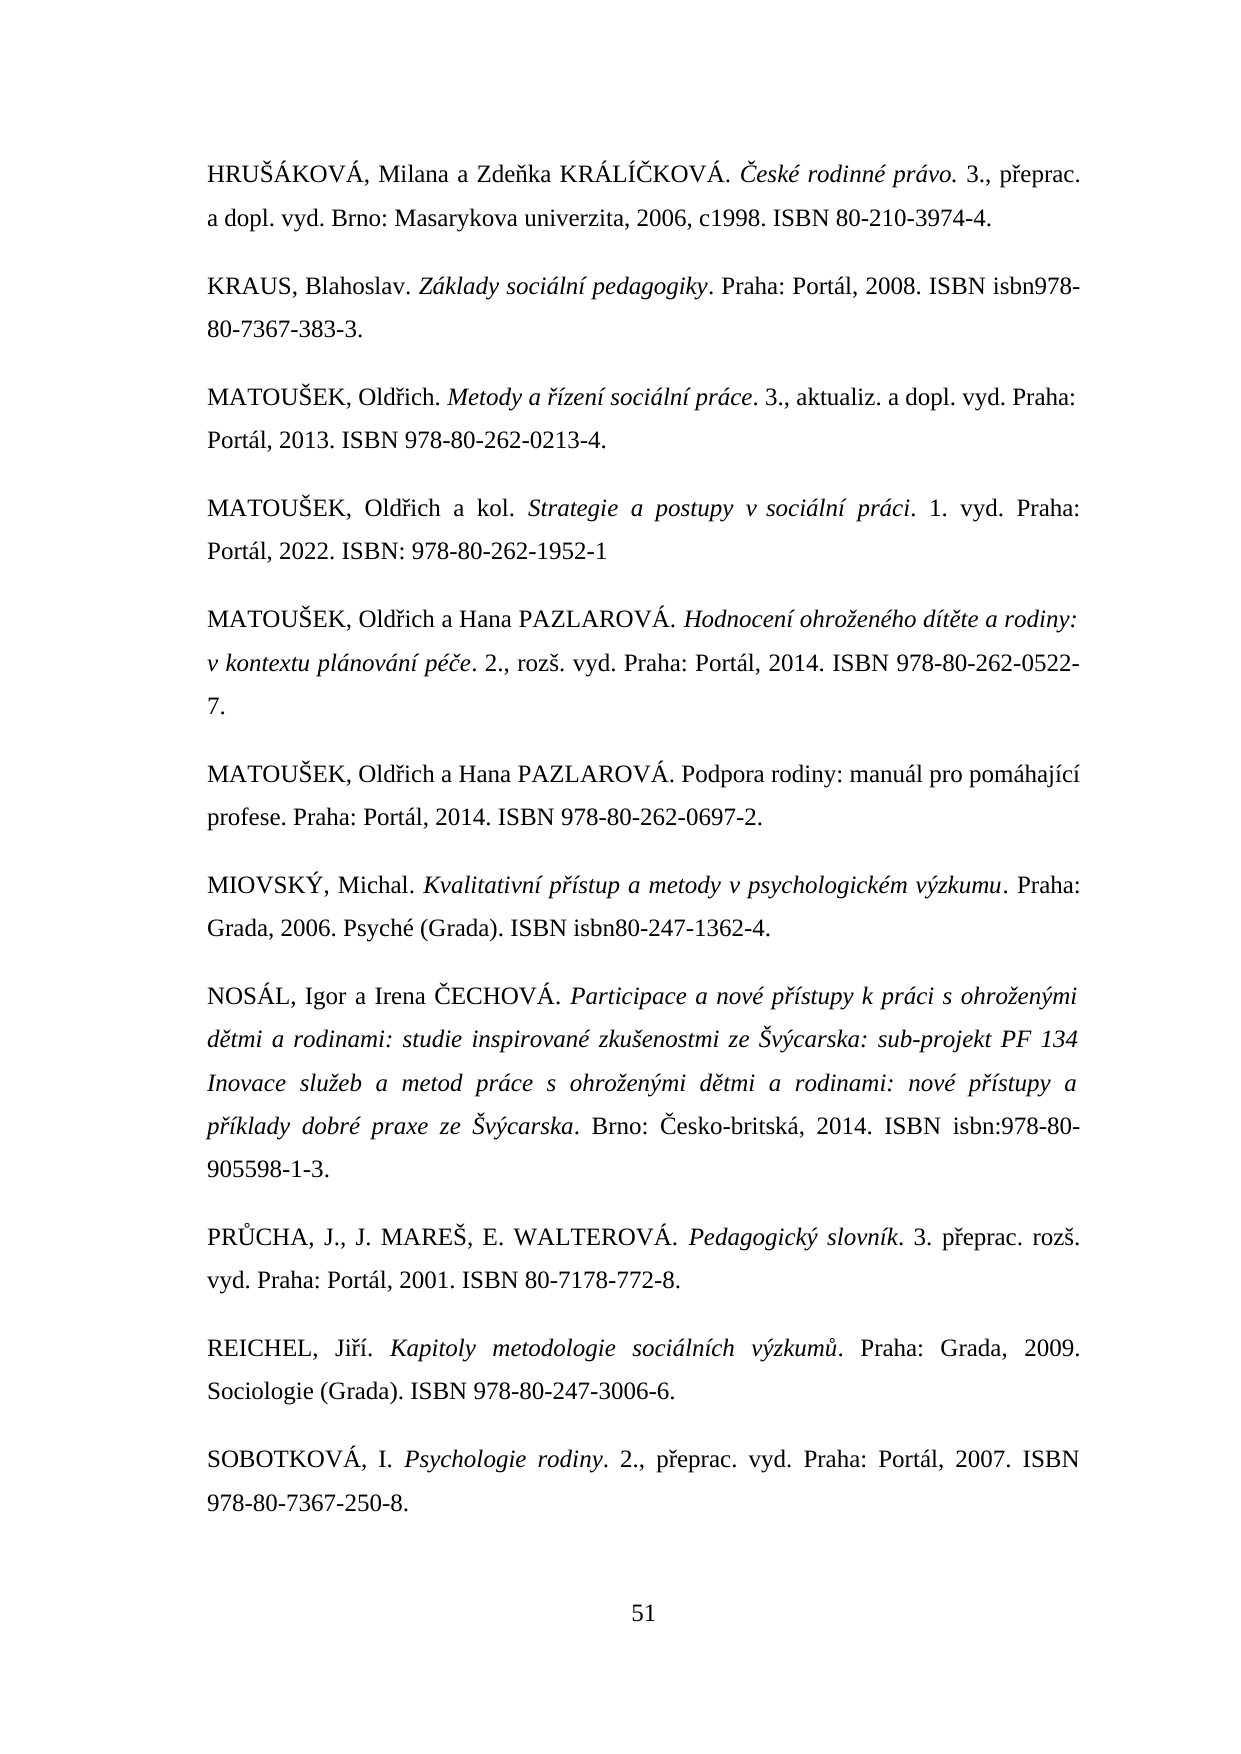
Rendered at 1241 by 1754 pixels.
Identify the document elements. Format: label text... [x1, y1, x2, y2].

text MATOUŠEK, Oldřich a Hana PAZLAROVÁ. Podpora rodiny: manuál pro pomáhající profese. Praha: Portál, 2014. ISBN 978-80-262-0697-2. [207, 759, 1081, 831]
text MATOUŠEK, Oldřich a Hana PAZLAROVÁ. Hodnocení ohroženého dítěte a rodiny: v kontextu plánování péče. 2., rozš. vyd. Praha: Portál, 2014. ISBN 978-80-262-0522-7. [207, 604, 1081, 719]
text PRŮCHA, J., J. MAREŠ, E. WALTEROVÁ. Pedagogický slovník. 3. přeprac. rozš. vyd. Praha: Portál, 2001. ISBN 80-7178-772-8. [207, 1222, 1081, 1294]
text MATOUŠEK, Oldřich a kol. Strategie a postupy v sociální práci. 1. vyd. Praha: Portál, 2022. ISBN: 978-80-262-1952-1 [207, 493, 1081, 565]
text REICHEL, Jiří. Kapitoly metodologie sociálních výzkumů. Praha: Grada, 2009. Sociologie (Grada). ISBN 978-80-247-3006-6. [207, 1333, 1081, 1405]
text MIOVSKÝ, Michal. Kvalitativní přístup a metody v psychologickém výzkumu. Praha: Grada, 2006. Psyché (Grada). ISBN isbn80-247-1362-4. [207, 870, 1081, 942]
text SOBOTKOVÁ, I. Psychologie rodiny. 2., přeprac. vyd. Praha: Portál, 2007. ISBN 978-80-7367-250-8. [207, 1444, 1081, 1516]
text NOSÁL, Igor a Irena ČECHOVÁ. Participace a nové přístupy k práci s ohroženými dětmi a rodinami: studie inspirované zkušenostmi ze Švýcarska: sub-projekt PF 134 Inovace služeb a metod práce s ohroženými dětmi a rodinami: nové přístupy a příklady dobré praxe ze Švýcarska. Brno: Česko-britská, 2014. ISBN isbn:978-80-905598-1-3. [207, 981, 1081, 1183]
text KRAUS, Blahoslav. Základy sociální pedagogiky. Praha: Portál, 2008. ISBN isbn978-80-7367-383-3. [207, 271, 1081, 343]
text HRUŠÁKOVÁ, Milana a Zdeňka KRÁLÍČKOVÁ. České rodinné právo. 3., přeprac. a dopl. vyd. Brno: Masarykova univerzita, 2006, c1998. ISBN 80-210-3974-4. [207, 159, 1081, 231]
text MATOUŠEK, Oldřich. Metody a řízení sociální práce. 3., aktualiz. a dopl. vyd. Praha: Portál, 2013. ISBN 978-80-262-0213-4. [207, 382, 1081, 454]
